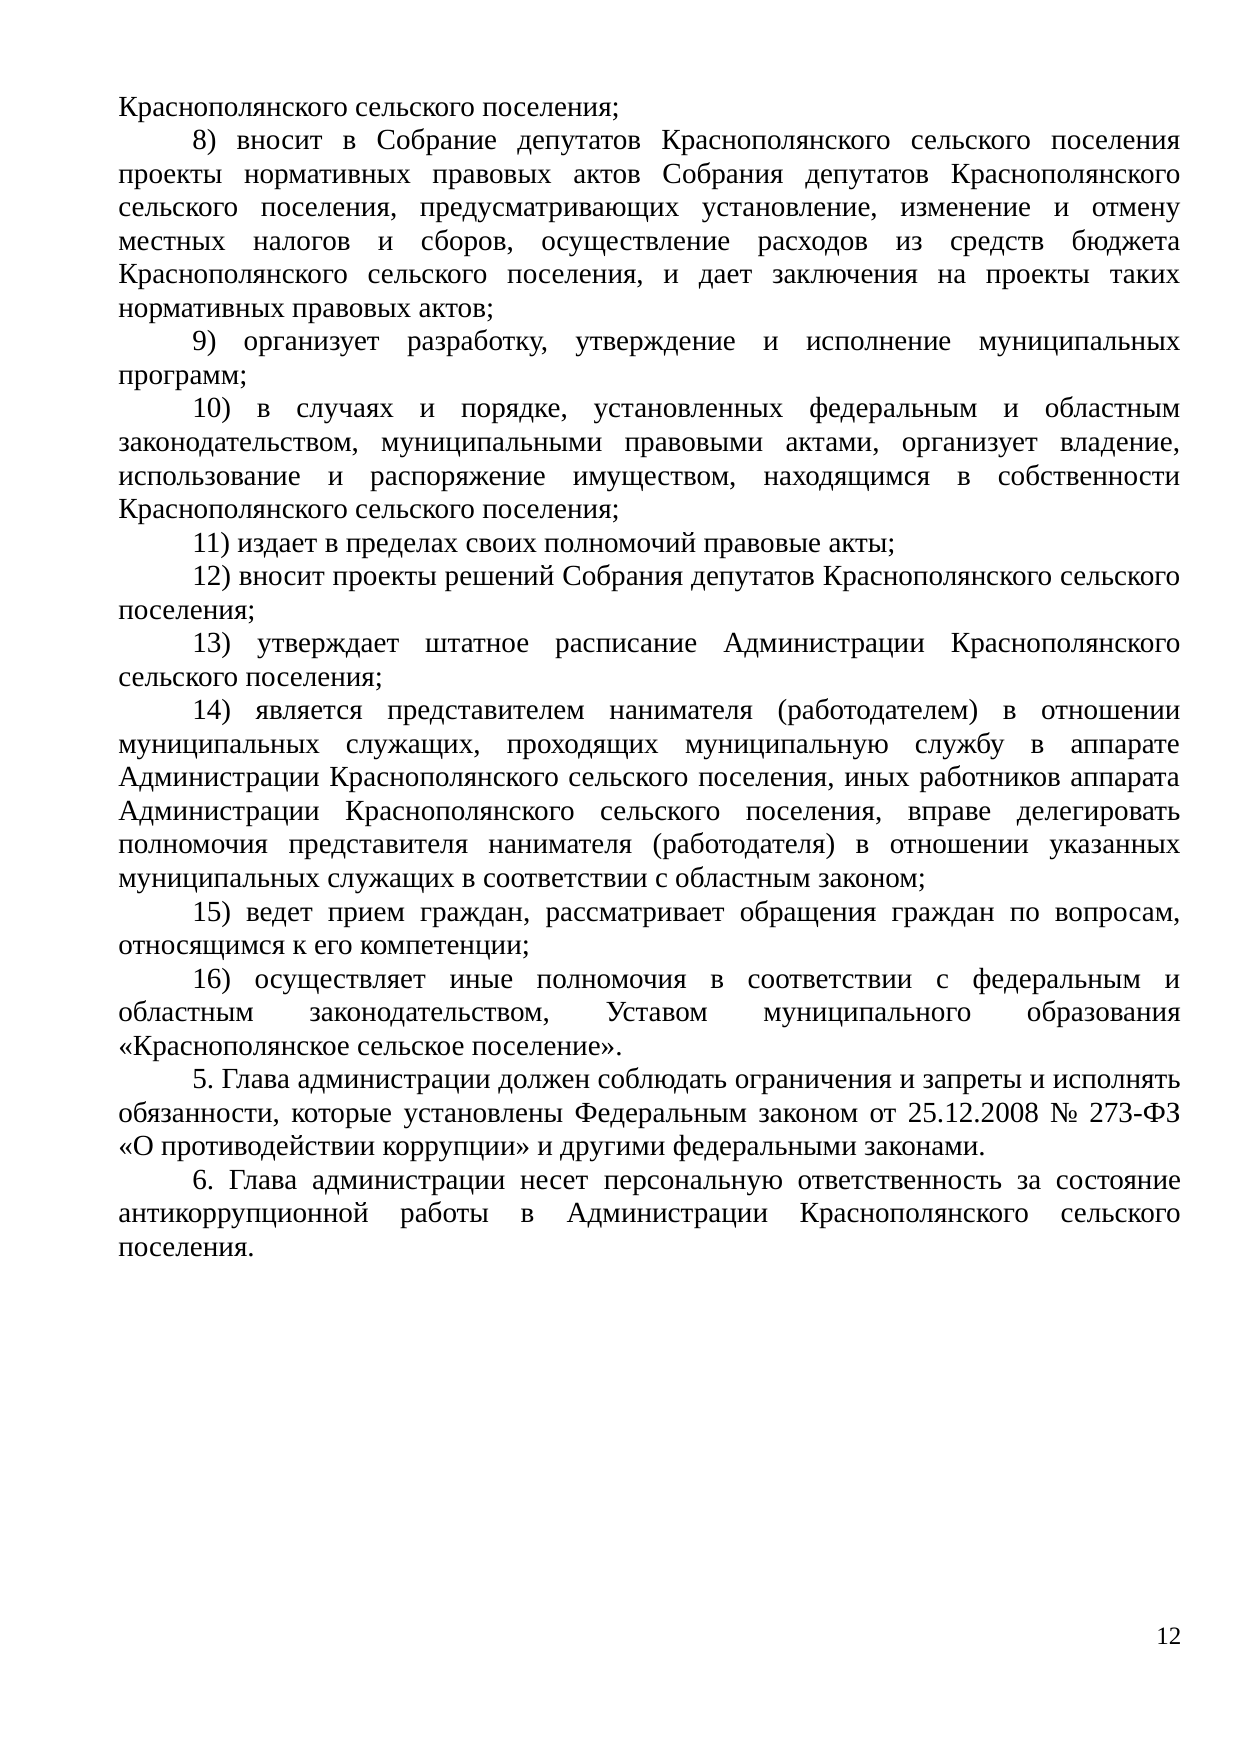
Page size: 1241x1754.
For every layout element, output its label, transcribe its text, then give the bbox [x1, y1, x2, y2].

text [118, 89, 1181, 122]
text 9) организует разработку, утверждение и исполнение муниципальных программ; [118, 323, 1181, 391]
text 10) в случаях и порядке, установленных федеральным и областным законодательством, муниципальными правовыми актами, организует владение, использование и распоряжение имуществом, находящимся в собственности Краснополянского сельского поселения; [118, 391, 1181, 525]
text 12) вносит проекты решений Собрания депутатов Краснополянского сельского поселения; [118, 558, 1181, 625]
text 6. Глава администрации несет персональную ответственность за состояние антикоррупционной работы в Администрации Краснополянского сельского поселения. [118, 1162, 1181, 1263]
text 15) ведет прием граждан, рассматривает обращения граждан по вопросам, относящимся к его компетенции; [118, 894, 1181, 961]
text 8) вносит в Собрание депутатов Краснополянского сельского поселения проекты нормативных правовых актов Собрания депутатов Краснополянского сельского поселения, предусматривающих установление, изменение и отмену местных налогов и сборов, осуществление расходов из средств бюджета Краснополянского сельского поселения, и дает заключения на проекты таких нормативных правовых актов; [118, 122, 1181, 323]
text 5. Глава администрации должен соблюдать ограничения и запреты и исполнять обязанности, которые установлены Федеральным законом от 25.12.2008 № 273-ФЗ «О противодействии коррупции» и другими федеральными законами. [118, 1061, 1181, 1162]
text 11) издает в пределах своих полномочий правовые акты; [118, 525, 1181, 558]
text 16) осуществляет иные полномочия в соответствии с федеральным и областным законодательством, Уставом муниципального образования «Краснополянское сельское поселение». [118, 961, 1181, 1061]
text 13) утверждает штатное расписание Администрации Краснополянского сельского поселения; [118, 625, 1181, 692]
text 14) является представителем нанимателя (работодателем) в отношении муниципальных служащих, проходящих муниципальную службу в аппарате Администрации Краснополянского сельского поселения, иных работников аппарата Администрации Краснополянского сельского поселения, вправе делегировать полномочия представителя нанимателя (работодателя) в отношении указанных муниципальных служащих в соответствии с областным законом; [118, 692, 1181, 894]
